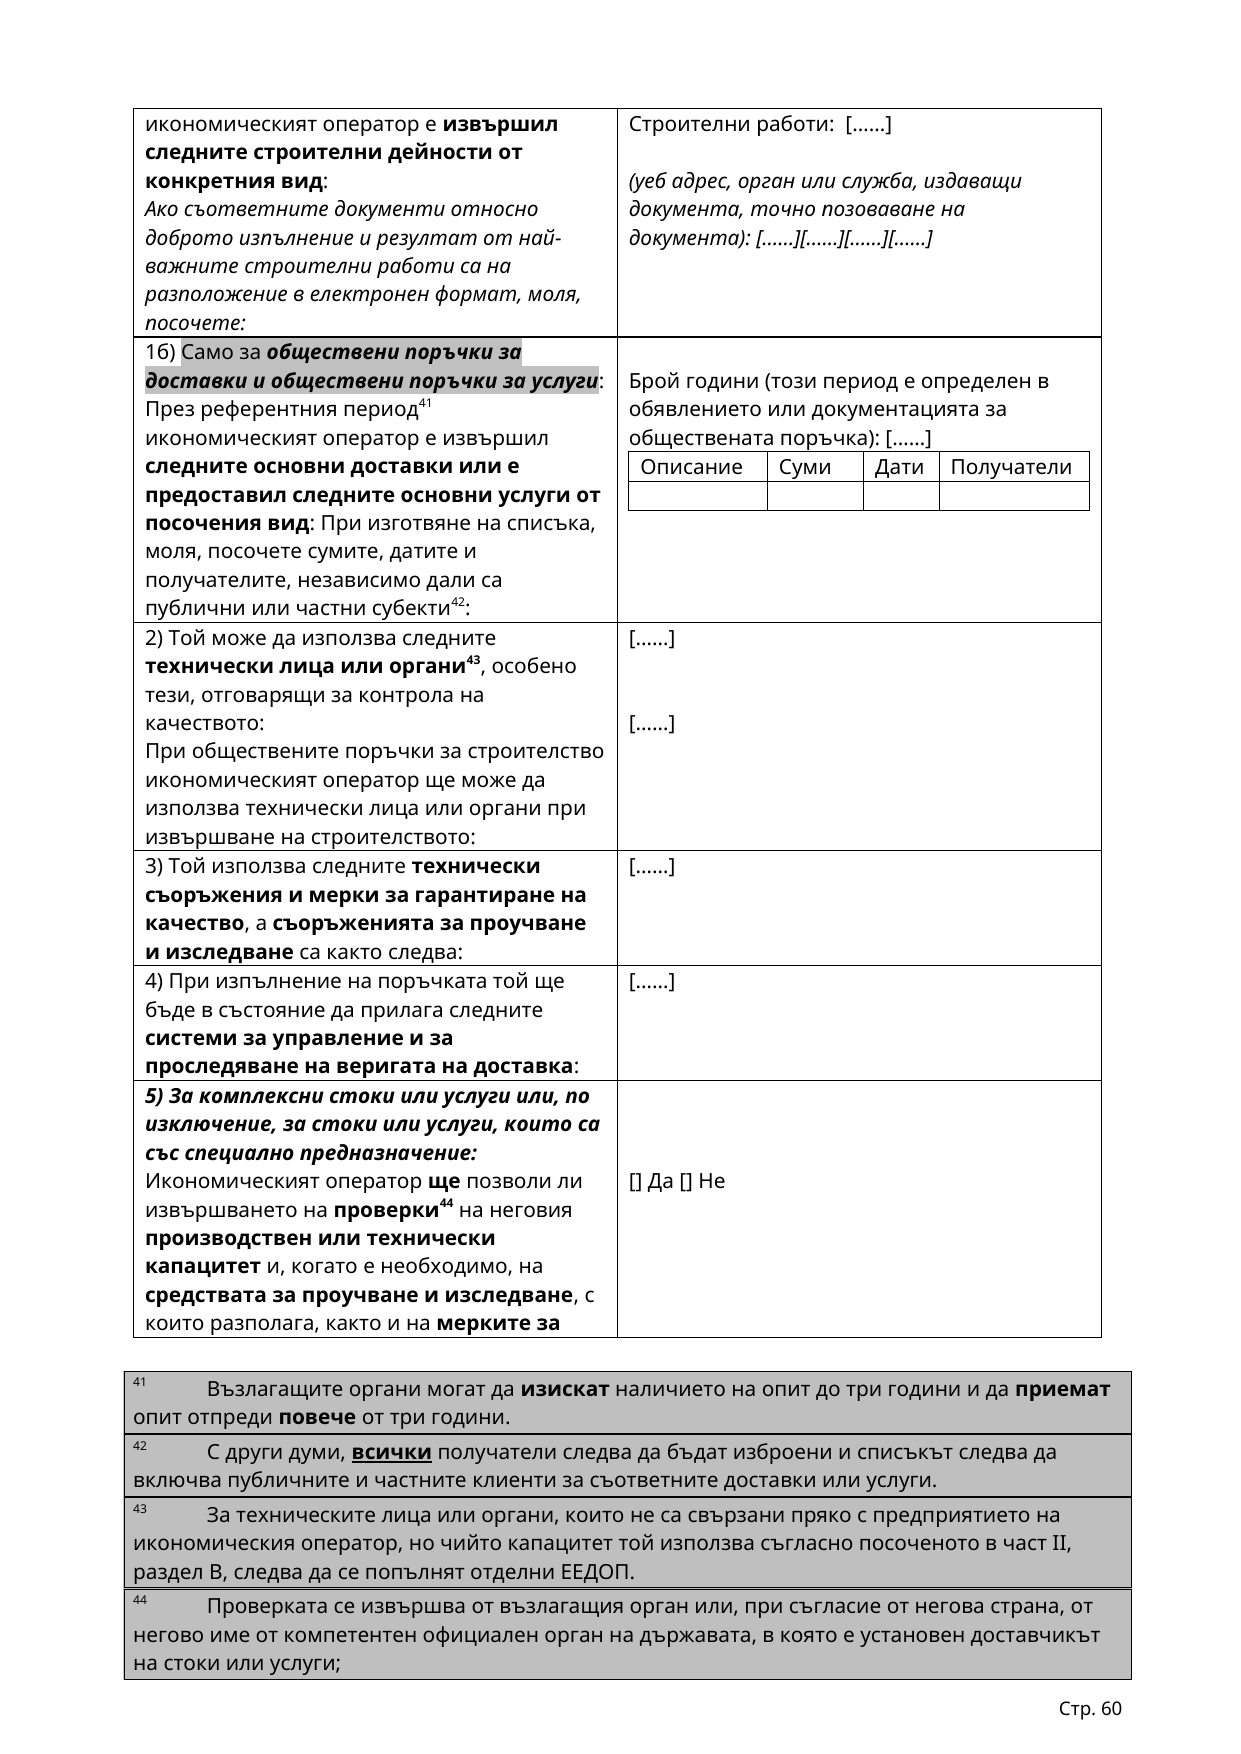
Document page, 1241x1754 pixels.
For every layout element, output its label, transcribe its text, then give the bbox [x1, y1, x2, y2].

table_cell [134, 109, 617, 336]
table_cell 2) Той може да използва следните технически лица или органи, особено тези, отговарящи за контрола на качеството: При обществените поръчки за строителство икономическият оператор ще може да използва технически лица или органи при извършване на строителството: [134, 623, 617, 850]
table_cell Брой години (този период е определен в обявлението или документацията за обществената поръчка): [……] [618, 338, 1101, 622]
table_cell 4) При изпълнение на поръчката той ще бъде в състояние да прилага следните системи за управление и за проследяване на веригата на доставка: [134, 966, 617, 1080]
table_cell [……] [……] [618, 623, 1101, 850]
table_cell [134, 1081, 617, 1337]
table_cell [……] [618, 851, 1101, 965]
table_cell [……] [618, 966, 1101, 1080]
table_cell 1б) Само за обществени поръчки за доставки и обществени поръчки за услуги: През референтния период икономическият оператор е извършил следните основни доставки или е предоставил следните основни услуги от посочения вид: При изготвяне на списъка, моля, посочете сумите, датите и получателите, независимо дали са публични или частни субекти: [134, 338, 617, 622]
table_cell [] Да [] Не [618, 1081, 1101, 1337]
table_cell 3) Той използва следните технически съоръжения и мерки за гарантиране на качество, а съоръженията за проучване и изследване са както следва: [134, 851, 617, 965]
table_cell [618, 109, 1101, 336]
